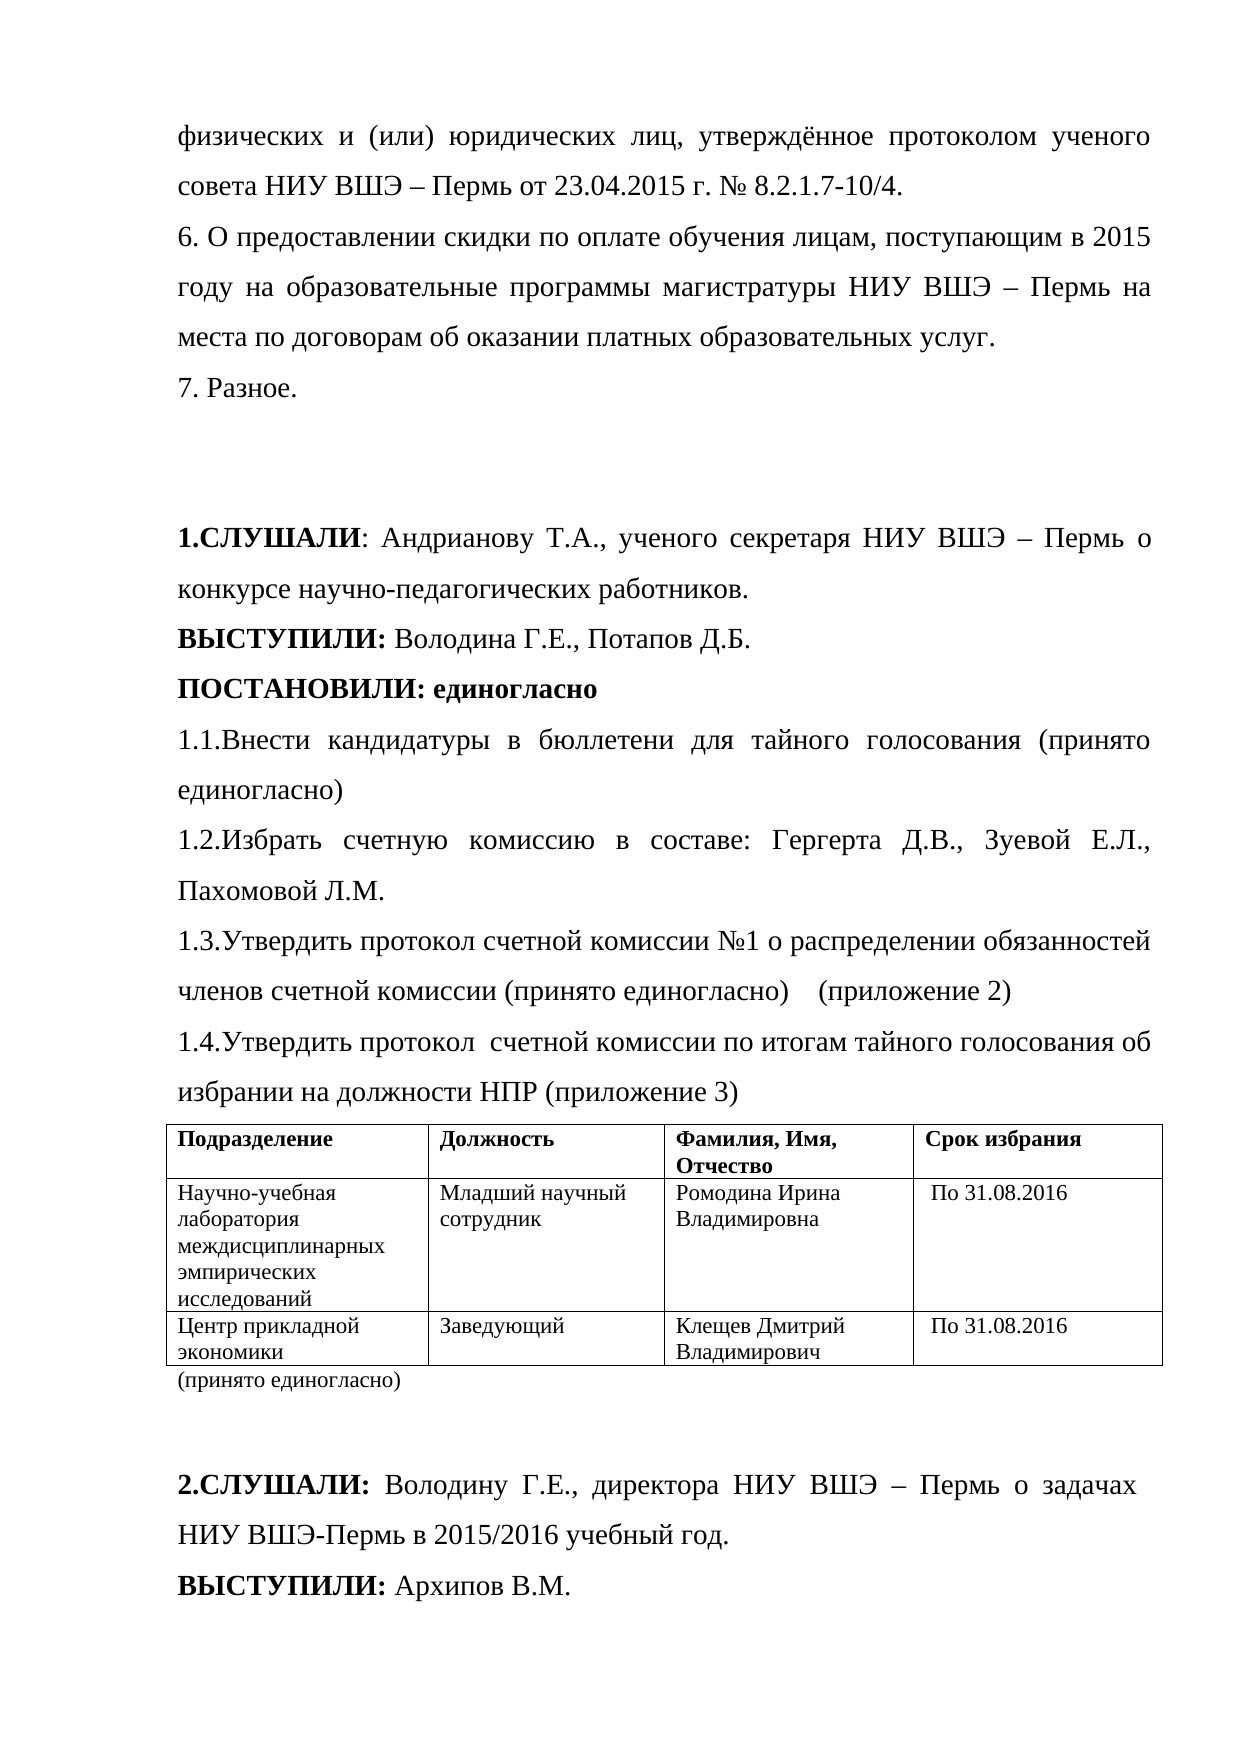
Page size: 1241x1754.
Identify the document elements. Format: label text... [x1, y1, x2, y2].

table_cell Ромодина Ирина Владимировна [665, 1179, 913, 1311]
text ПОСТАНОВИЛИ: единогласно [177, 672, 1152, 705]
table_cell По 31.08.2016 [914, 1179, 1162, 1311]
text 6. О предоставлении скидки по оплате обучения лицам, поступающим в 2015 году на образовательные программы магистратуры НИУ ВШЭ – Пермь на места по договорам об оказании платных образовательных услуг. [177, 219, 1152, 353]
table_cell По 31.08.2016 [914, 1312, 1162, 1365]
text 1.1.Внести кандидатуры в бюллетени для тайного голосования (принято единогласно) [177, 722, 1152, 806]
table_cell Научно-учебная лаборатория междисциплинарных эмпирических исследований [167, 1179, 428, 1311]
table_cell Центр прикладной экономики [167, 1312, 428, 1365]
table_cell Младший научный сотрудник [429, 1179, 664, 1311]
text 1.3.Утвердить протокол счетной комиссии №1 о распределении обязанностей членов счетной комиссии (принято единогласно) (приложение 2) [177, 923, 1152, 1007]
text (принято единогласно) [177, 1366, 1152, 1392]
text 1.4.Утвердить протокол счетной комиссии по итогам тайного голосования об избрании на должности НПР (приложение 3) [177, 1024, 1152, 1108]
text ВЫСТУПИЛИ: Архипов В.М. [177, 1568, 1152, 1601]
text 7. Разное. [177, 370, 1152, 403]
table_header Cрок избрания [914, 1125, 1162, 1178]
table_header Подразделение [167, 1125, 428, 1178]
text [177, 118, 1152, 202]
table_header Фамилия, Имя, Отчество [665, 1125, 913, 1178]
text 1.СЛУШАЛИ: Андрианову Т.А., ученого секретаря НИУ ВШЭ – Пермь о конкурсе научно-педагогических работников. [177, 521, 1152, 604]
text ВЫСТУПИЛИ: Володина Г.Е., Потапов Д.Б. [177, 621, 1152, 655]
text 1.2.Избрать счетную комиссию в составе: Гергерта Д.В., Зуевой Е.Л., Пахомовой Л.М. [177, 822, 1152, 906]
table_cell Клещев Дмитрий Владимирович [665, 1312, 913, 1365]
table_header Должность [429, 1125, 664, 1178]
table_cell Заведующий [429, 1312, 664, 1365]
text 2.СЛУШАЛИ: Володину Г.Е., директора НИУ ВШЭ – Пермь о задачах НИУ ВШЭ-Пермь в 2015/2016 учебный год. [177, 1467, 1152, 1551]
